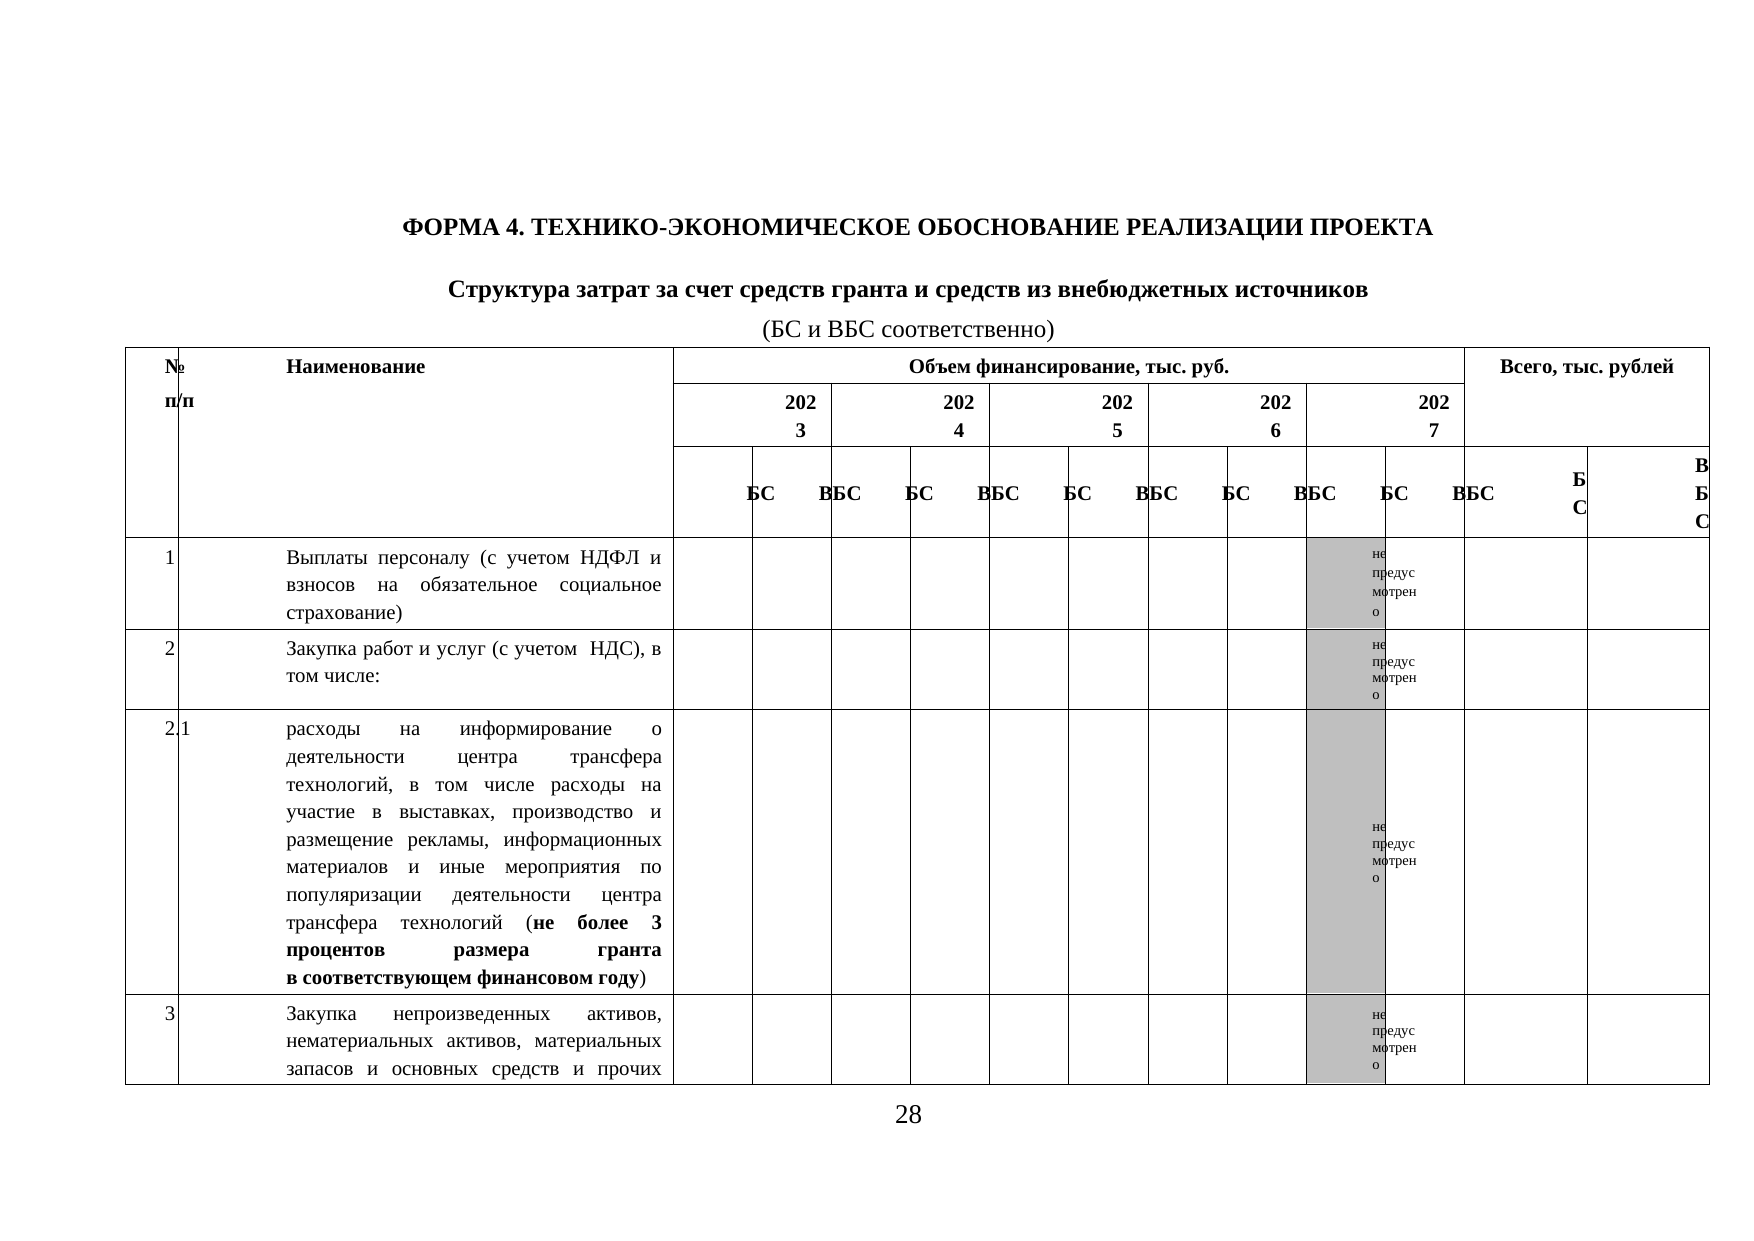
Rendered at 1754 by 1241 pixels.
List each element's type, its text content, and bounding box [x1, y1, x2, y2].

table_cell [1588, 710, 1709, 993]
table_cell [1228, 995, 1306, 1083]
table_cell 2 [126, 630, 178, 709]
table_cell [1069, 710, 1148, 993]
table_cell [753, 630, 831, 709]
table_cell [1465, 995, 1587, 1083]
table_cell [674, 710, 752, 993]
table_cell [1386, 630, 1464, 709]
table_header № п/п [126, 348, 178, 537]
table_cell [1386, 538, 1464, 628]
table_cell БС [1465, 447, 1587, 537]
table_cell [1228, 710, 1306, 993]
table_cell не предусмотрено [1307, 710, 1385, 993]
table_cell БС [1149, 447, 1227, 537]
table_cell [832, 710, 910, 993]
table_cell [911, 995, 989, 1083]
table_cell Закупка работ и услуг (с учетом НДС), в том числе: [179, 630, 673, 709]
table_cell [990, 995, 1068, 1083]
table_cell [1149, 995, 1227, 1083]
table_cell [1149, 630, 1227, 709]
table_cell [990, 710, 1068, 993]
table_cell БС [1307, 447, 1385, 537]
table_cell ВБС [1588, 447, 1709, 537]
table_cell расходы на информирование о деятельности центра трансфера технологий, в том числе расходы на участие в выставках, производство и размещение рекламы, информационных материалов и иные мероприятия по популяризации деятельности центра трансфера технологий (не более 3 процентов размера гранта в соответствующем финансовом году) [179, 710, 673, 993]
table_cell 3 [126, 995, 178, 1083]
table_cell [1069, 538, 1148, 628]
table_cell [1588, 538, 1709, 628]
table_cell [674, 630, 752, 709]
table_cell 2026 [1149, 384, 1306, 446]
table_cell [1069, 630, 1148, 709]
table_cell 2023 [674, 384, 831, 446]
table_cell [179, 995, 673, 1083]
table_cell [753, 710, 831, 993]
table_cell [1069, 995, 1148, 1083]
table_cell [1228, 630, 1306, 709]
table_cell [832, 630, 910, 709]
table_cell БС [832, 447, 910, 537]
table_header Всего, тыс. рублей [1465, 348, 1709, 446]
table_cell [911, 630, 989, 709]
table_cell [832, 995, 910, 1083]
table_cell [1386, 995, 1464, 1083]
table_cell не предусмотрено [1307, 995, 1385, 1083]
table_header Объем финансирование, тыс. руб. [674, 348, 1464, 383]
table_cell [1149, 538, 1227, 628]
table_cell Выплаты персоналу (с учетом НДФЛ и взносов на обязательное социальное страхование) [179, 538, 673, 628]
table_cell [911, 710, 989, 993]
table_cell [1465, 538, 1587, 628]
table_cell [832, 538, 910, 628]
table_cell [911, 538, 989, 628]
table_cell [990, 630, 1068, 709]
table_cell ВБС [753, 447, 831, 537]
table_cell БС [674, 447, 752, 537]
table_cell [1588, 630, 1709, 709]
table_cell [1386, 710, 1464, 993]
table_cell 2.1 [126, 710, 178, 993]
table_cell [1228, 538, 1306, 628]
table_cell не предусмотрено [1307, 538, 1385, 628]
list ФОРМА 4. ТЕХНИКО-ЭКОНОМИЧЕСКОЕ ОБОСНОВАНИЕ РЕАЛИЗАЦИИ ПРОЕКТА [188, 212, 1648, 241]
table_cell [674, 995, 752, 1083]
text (БС и ВБС соответственно) [106, 314, 1648, 342]
table_cell [674, 538, 752, 628]
table_cell [1465, 630, 1587, 709]
table_cell [1465, 710, 1587, 993]
table_cell ВБС [911, 447, 989, 537]
table_cell БС [990, 447, 1068, 537]
table_cell ВБС [1386, 447, 1464, 537]
table_cell не предусмотрено [1307, 630, 1385, 709]
table_cell 2025 [990, 384, 1148, 446]
table_cell [753, 538, 831, 628]
table_cell [1588, 995, 1709, 1083]
table_cell [990, 538, 1068, 628]
table_cell ВБС [1228, 447, 1306, 537]
table_cell 2024 [832, 384, 989, 446]
table_cell 1 [126, 538, 178, 628]
text Структура затрат за счет средств гранта и средств из внебюджетных источников [106, 274, 1648, 303]
table_cell 2027 [1307, 384, 1464, 446]
table_header Наименование [179, 348, 673, 537]
table_cell [1149, 710, 1227, 993]
table_cell ВБС [1069, 447, 1148, 537]
table_cell [753, 995, 831, 1083]
